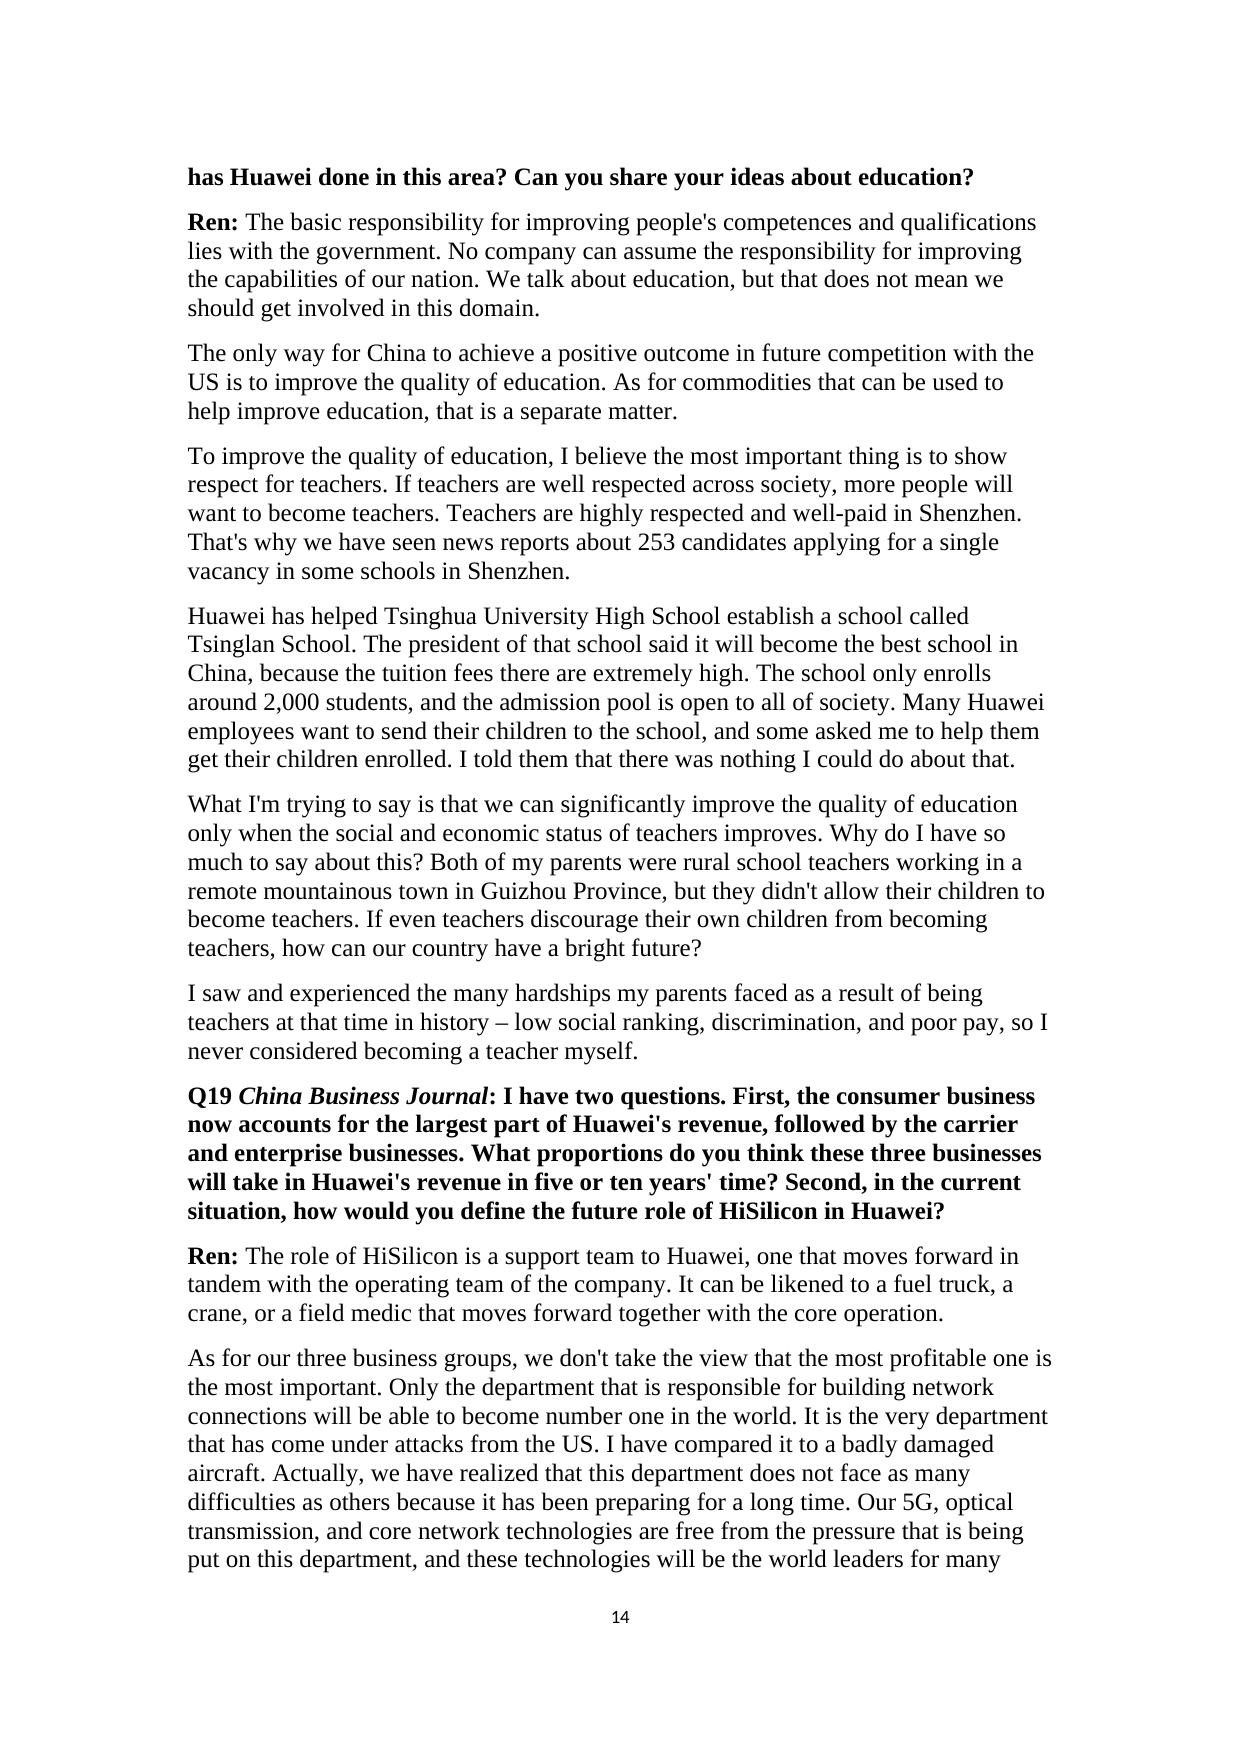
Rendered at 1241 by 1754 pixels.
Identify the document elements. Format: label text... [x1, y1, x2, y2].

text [187, 1343, 1053, 1573]
text Ren: The basic responsibility for improving people's competences and qualifications lies with the government. No company can assume the responsibility for improving the capabilities of our nation. We talk about education, but that does not mean we should get involved in this domain. [187, 207, 1053, 322]
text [187, 162, 1053, 191]
text To improve the quality of education, I believe the most important thing is to show respect for teachers. If teachers are well respected across society, more people will want to become teachers. Teachers are highly respected and well-paid in Shenzhen. That's why we have seen news reports about 253 candidates applying for a single vacancy in some schools in Shenzhen. [187, 441, 1053, 584]
text Huawei has helped Tsinghua University High School establish a school called Tsinglan School. The president of that school said it will become the best school in China, because the tuition fees there are extremely high. The school only enrolls around 2,000 students, and the admission pool is open to all of society. Many Huawei employees want to send their children to the school, and some asked me to help them get their children enrolled. I told them that there was nothing I could do about that. [187, 601, 1053, 773]
text Ren: The role of HiSilicon is a support team to Huawei, one that moves forward in tandem with the operating team of the company. It can be likened to a fuel truck, a crane, or a field medic that moves forward together with the core operation. [187, 1241, 1053, 1327]
text I saw and experienced the many hardships my parents faced as a result of being teachers at that time in history – low social ranking, discrimination, and poor pay, so I never considered becoming a teacher myself. [187, 978, 1053, 1064]
text What I'm trying to say is that we can significantly improve the quality of education only when the social and economic status of teachers improves. Why do I have so much to say about this? Both of my parents were rural school teachers working in a remote mountainous town in Guizhou Province, but they didn't allow their children to become teachers. If even teachers discourage their own children from becoming teachers, how can our country have a bright future? [187, 789, 1053, 962]
text Q19 China Business Journal: I have two questions. First, the consumer business now accounts for the largest part of Huawei's revenue, followed by the carrier and enterprise businesses. What proportions do you think these three businesses will take in Huawei's revenue in five or ten years' time? Second, in the current situation, how would you define the future role of HiSilicon in Huawei? [187, 1081, 1053, 1224]
text The only way for China to achieve a positive outcome in future competition with the US is to improve the quality of education. As for commodities that can be used to help improve education, that is a separate matter. [187, 338, 1053, 424]
